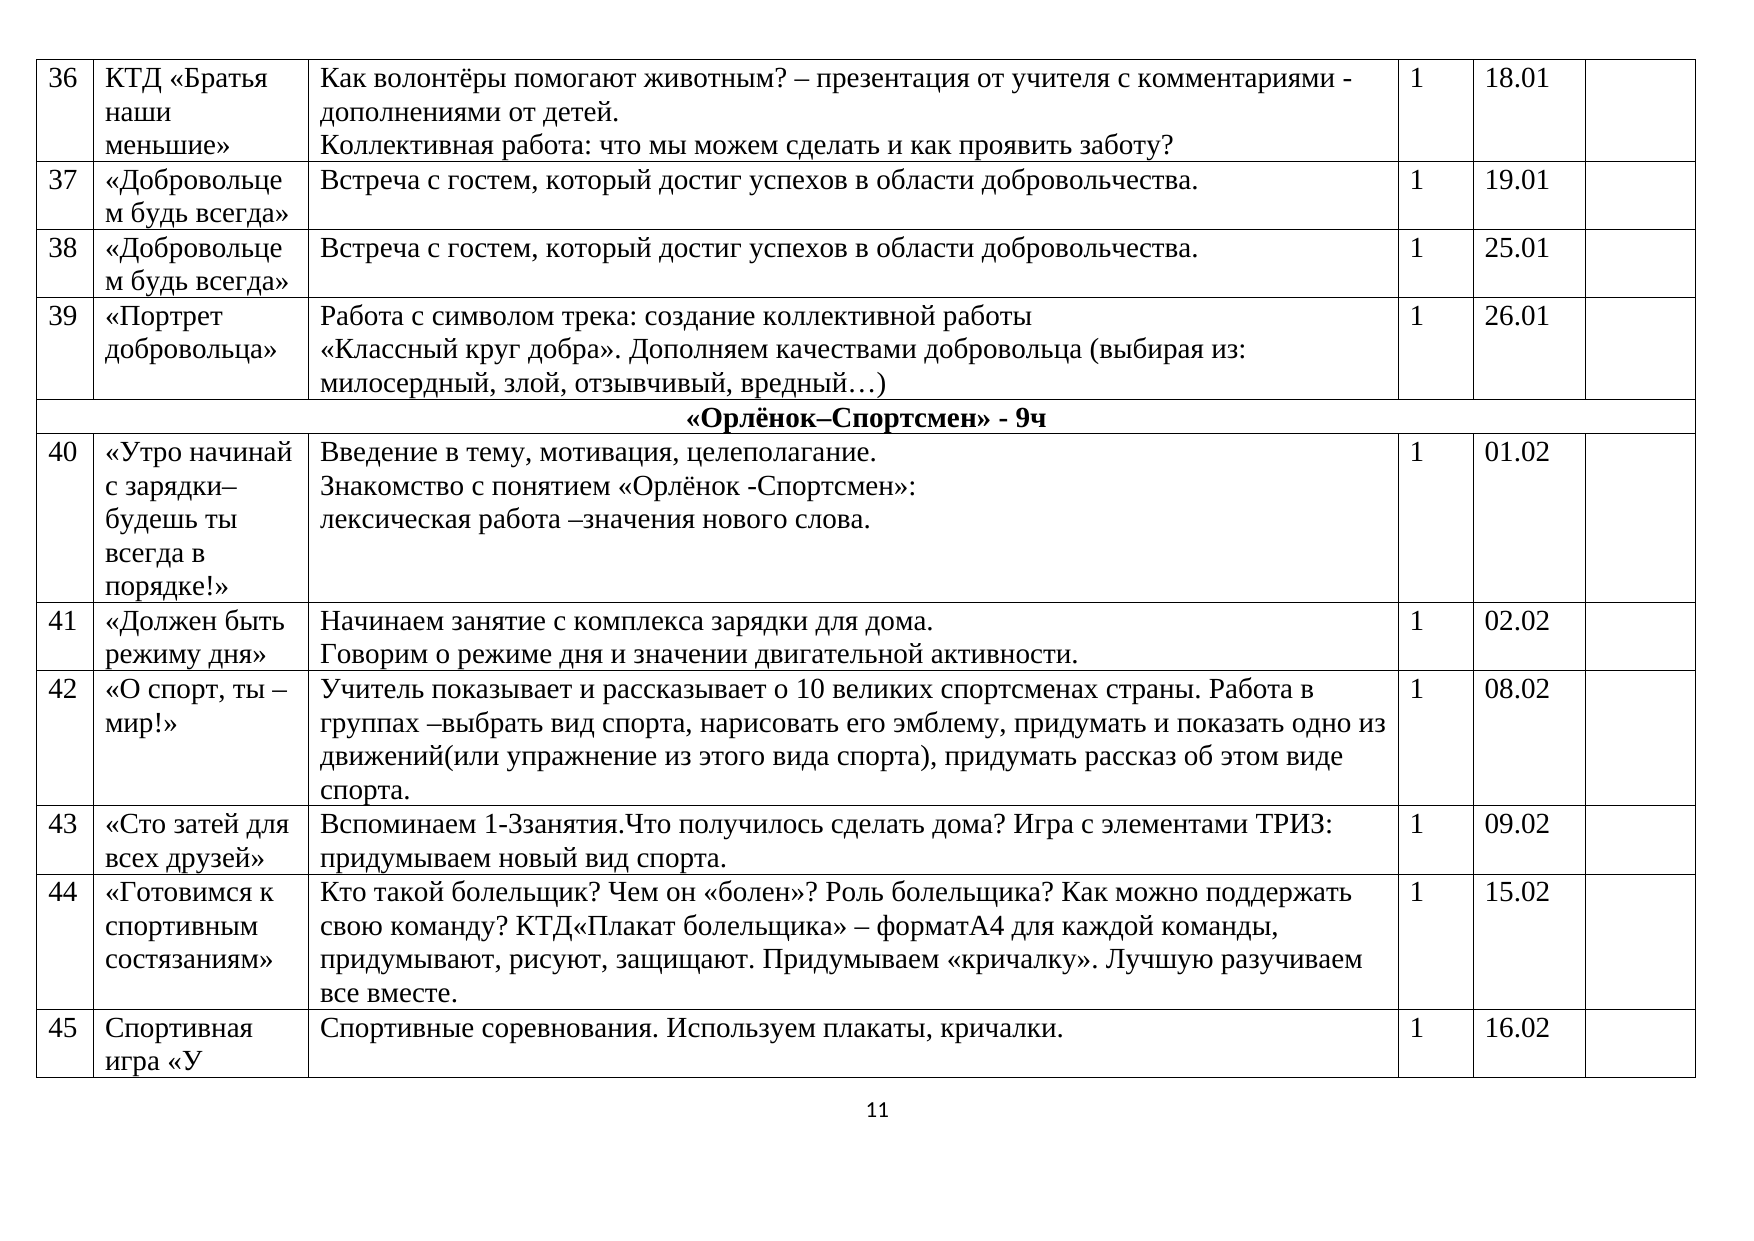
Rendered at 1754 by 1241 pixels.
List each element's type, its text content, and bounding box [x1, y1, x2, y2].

table_cell 1 [1399, 298, 1473, 399]
table_cell «Утро начинай с зарядки–будешь ты всегда в порядке!» [94, 434, 308, 602]
table_cell [1586, 298, 1695, 399]
table_cell 40 [37, 434, 93, 602]
table_cell 16.02 [1474, 1010, 1585, 1077]
table_cell [1586, 671, 1695, 805]
table_cell 01.02 [1474, 434, 1585, 602]
table_cell [1586, 603, 1695, 670]
table_cell «Добровольцем будь всегда» [94, 162, 308, 229]
table_cell Начинаем занятие с комплекса зарядки для дома. Говорим о режиме дня и значении двигательной активности. [309, 603, 1398, 670]
table_cell 42 [37, 671, 93, 805]
table_cell 1 [1399, 806, 1473, 873]
table_cell [1586, 434, 1695, 602]
table_cell Введение в тему, мотивация, целеполагание. Знакомство с понятием «Орлёнок -Спортсмен»: лексическая работа –значения нового слова. [309, 434, 1398, 602]
table_cell [1586, 162, 1695, 229]
table_cell 38 [37, 230, 93, 297]
table_cell 18.01 [1474, 60, 1585, 161]
table_cell «Сто затей для всех друзей» [94, 806, 308, 873]
table_cell Встреча с гостем, который достиг успехов в области добровольчества. [309, 162, 1398, 229]
table_cell 19.01 [1474, 162, 1585, 229]
table_cell «Портрет добровольца» [94, 298, 308, 399]
table_cell Как волонтёры помогают животным? – презентация от учителя с комментариями -дополнениями от детей. Коллективная работа: что мы можем сделать и как проявить заботу? [309, 60, 1398, 161]
table_cell 1 [1399, 603, 1473, 670]
table_cell 43 [37, 806, 93, 873]
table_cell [309, 1010, 1398, 1077]
table_cell 39 [37, 298, 93, 399]
table_cell КТД «Братья наши меньшие» [94, 60, 308, 161]
table_cell «Готовимся к спортивным состязаниям» [94, 875, 308, 1009]
table_cell «Орлёнок–Спортсмен» - 9ч [37, 400, 1695, 433]
table_cell Вспоминаем 1-3занятия.Что получилось сделать дома? Игра с элементами ТРИЗ: придумываем новый вид спорта. [309, 806, 1398, 873]
table_cell 41 [37, 603, 93, 670]
table_cell 15.02 [1474, 875, 1585, 1009]
table_cell Кто такой болельщик? Чем он «болен»? Роль болельщика? Как можно поддержать свою команду? КТД«Плакат болельщика» – форматА4 для каждой команды, придумывают, рисуют, защищают. Придумываем «кричалку». Лучшую разучиваем все вместе. [309, 875, 1398, 1009]
table_cell 26.01 [1474, 298, 1585, 399]
table_cell 1 [1399, 875, 1473, 1009]
table_cell 1 [1399, 671, 1473, 805]
table_cell [1586, 60, 1695, 161]
table_cell 1 [1399, 434, 1473, 602]
table_cell 45 [37, 1010, 93, 1077]
table_cell 09.02 [1474, 806, 1585, 873]
table_cell 1 [1399, 162, 1473, 229]
table_cell Встреча с гостем, который достиг успехов в области добровольчества. [309, 230, 1398, 297]
table_cell «Должен быть режиму дня» [94, 603, 308, 670]
table_cell 37 [37, 162, 93, 229]
table_cell 08.02 [1474, 671, 1585, 805]
table_cell 1 [1399, 60, 1473, 161]
table_cell [1586, 875, 1695, 1009]
table_cell 44 [37, 875, 93, 1009]
table_cell Учитель показывает и рассказывает о 10 великих спортсменах страны. Работа в группах –выбрать вид спорта, нарисовать его эмблему, придумать и показать одно из движений(или упражнение из этого вида спорта), придумать рассказ об этом виде спорта. [309, 671, 1398, 805]
table_cell [1586, 230, 1695, 297]
table_cell «О спорт, ты –мир!» [94, 671, 308, 805]
table_cell 1 [1399, 230, 1473, 297]
table_cell 25.01 [1474, 230, 1585, 297]
table_cell «Добровольцем будь всегда» [94, 230, 308, 297]
table_cell 02.02 [1474, 603, 1585, 670]
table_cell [94, 1010, 308, 1077]
table_cell [1586, 806, 1695, 873]
table_cell Работа с символом трека: создание коллективной работы «Классный круг добра». Дополняем качествами добровольца (выбирая из: милосердный, злой, отзывчивый, вредный…) [309, 298, 1398, 399]
table_cell 36 [37, 60, 93, 161]
table_cell [1586, 1010, 1695, 1077]
table_cell 1 [1399, 1010, 1473, 1077]
